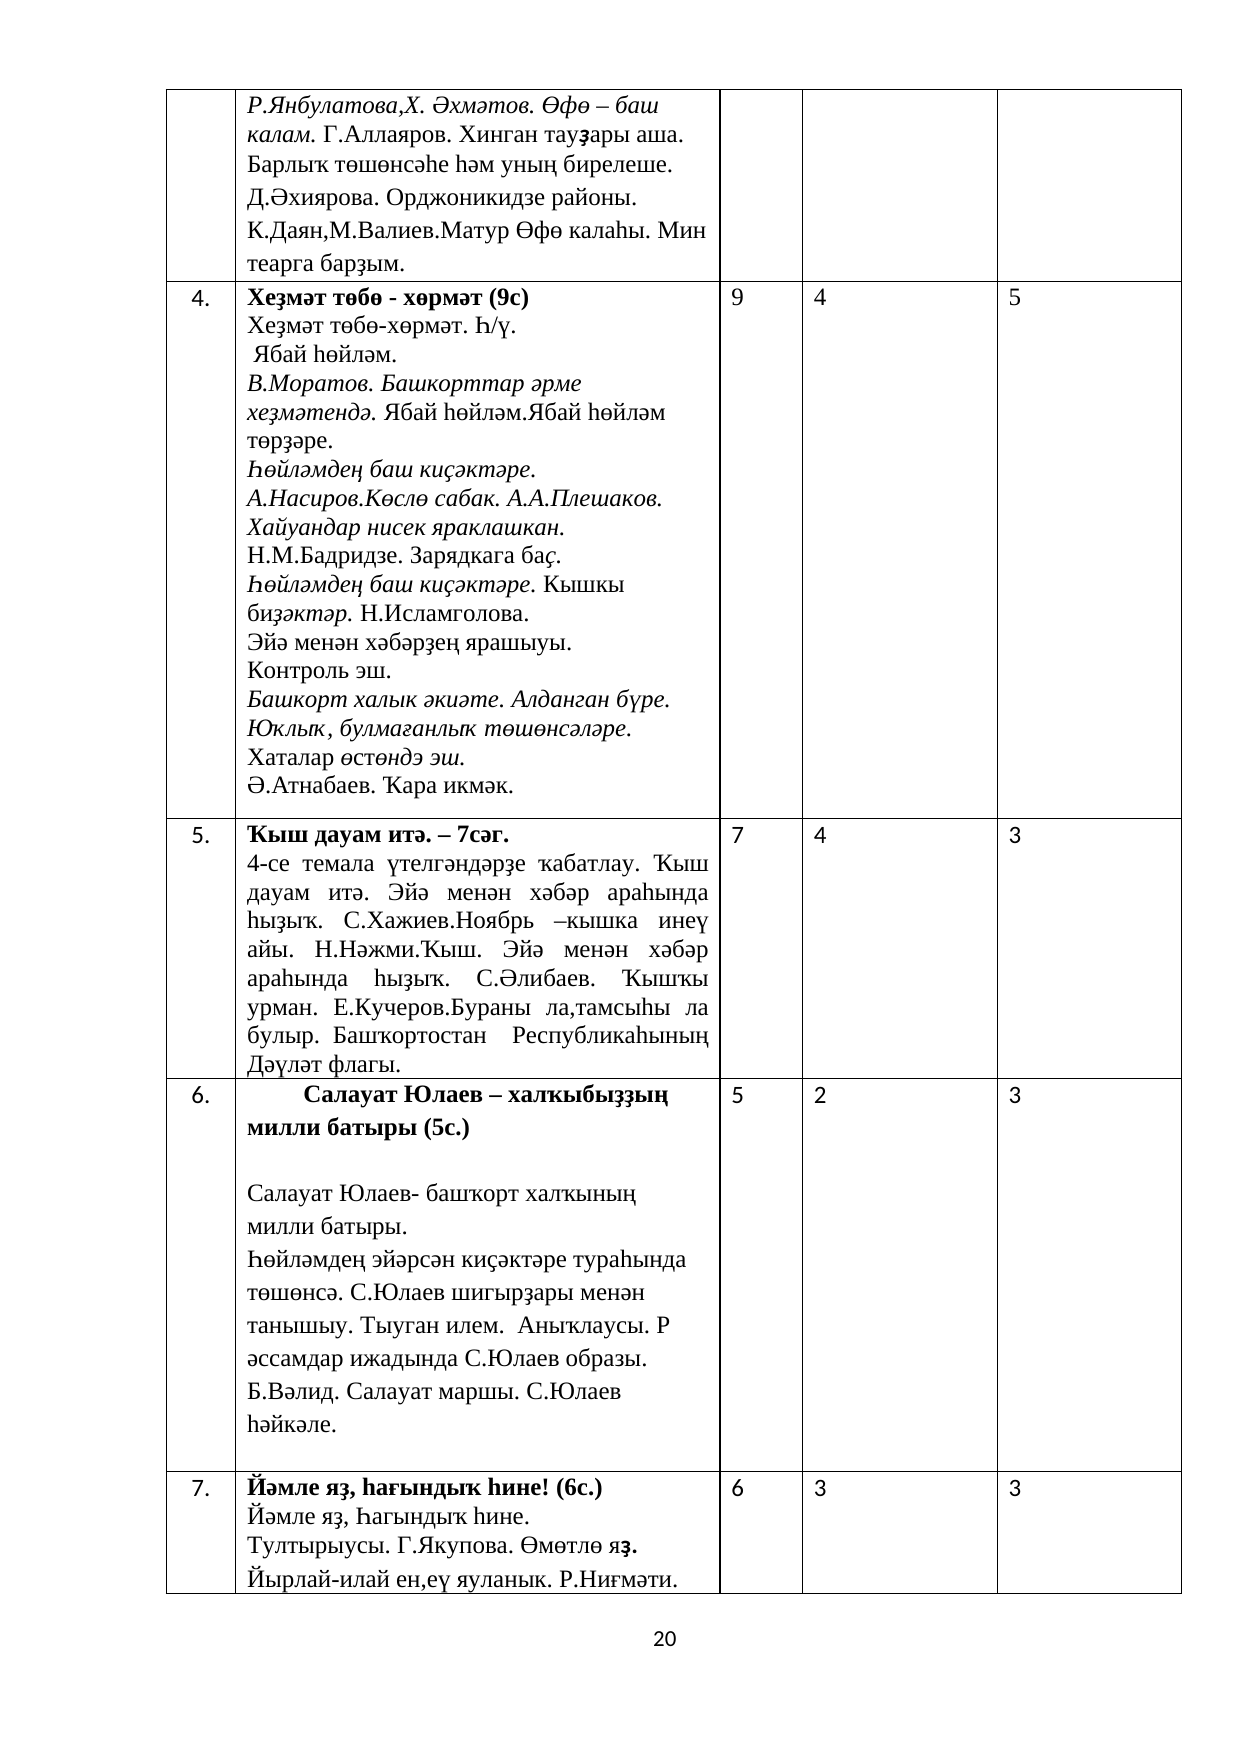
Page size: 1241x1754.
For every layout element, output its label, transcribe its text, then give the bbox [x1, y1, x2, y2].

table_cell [236, 90, 719, 281]
table_cell 3 [998, 1472, 1181, 1593]
table_cell 4. [167, 282, 235, 818]
table_cell Салауат Юлаев – халҡыбыҙҙың милли батыры (5с.) Салауат Юлаев- башҡорт халҡының милли батыры. Һөйләмдең эйәрсән киҫәктәре тураһында төшөнсә. С.Юлаев шигырҙары менән танышыу. Тыуган илем. Аныҡлаусы. Р әссамдар ижадында С.Юлаев образы. Б.Вәлид. Салауат маршы. С.Юлаев һәйкәле. [236, 1079, 719, 1471]
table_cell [236, 1472, 719, 1593]
table_cell 6 [721, 1472, 802, 1593]
table_cell 3 [998, 1079, 1181, 1471]
table_cell Ҡыш дауам итә. – 7сәг. 4-се темала үтелгәндәрҙе ҡабатлау. Ҡыш дауам итә. Эйә менән хәбәр араһында һыҙыҡ. С.Хажиев.Ноябрь –кышка инеү айы. Н.Нәжми.Ҡыш. Эйә менән хәбәр араһында һыҙыҡ. С.Әлибаев. Ҡышҡы урман. Е.Кучеров.Бураны ла,тамсыһы ла булыр. Башҡортостан Республикаһының Дәүләт флагы. [236, 819, 719, 1078]
table_cell 6. [167, 1079, 235, 1471]
table_cell 4 [803, 282, 997, 818]
table_cell 5 [721, 1079, 802, 1471]
table_cell 9 [721, 282, 802, 818]
table_cell 5 [998, 282, 1181, 818]
table_cell 2 [803, 1079, 997, 1471]
table_cell 4 [803, 819, 997, 1078]
table_cell 8 [721, 90, 802, 281]
table_cell 3 [998, 819, 1181, 1078]
table_cell Хеҙмәт төбө - хөрмәт (9с) Хеҙмәт төбө-хөрмәт. Һ/ү. Ябай һөйләм. В.Моратов. Башкорттар әрме хеҙмәтендә. Ябай һөйләм.Ябай һөйләм төрҙәре. Һөйләмдең баш киҫәктәре. А.Насиров.Көслө сабак. А.А.Плешаков. Хайуандар нисек яраклашкан. Н.М.Бадридзе. Зарядкага баҫ. Һөйләмдең баш киҫәктәре. Кышкы биҙәктәр. Н.Исламголова. Эйә менән хәбәрҙең ярашыуы. Контроль эш. Башкорт халык әкиәте. Алданган бүре. Юҡлыҡ, булмағанлыҡ төшөнсәләре. Хаталар өстөндэ эш. Ә.Атнабаев. Ҡара икмәк. [236, 282, 719, 818]
table_cell 3. [167, 90, 235, 281]
table_cell 4 [803, 90, 997, 281]
table_cell 4 [998, 90, 1181, 281]
table_cell 7 [721, 819, 802, 1078]
table_cell 7. [167, 1472, 235, 1593]
table_cell 5. [167, 819, 235, 1078]
table_cell 3 [803, 1472, 997, 1593]
